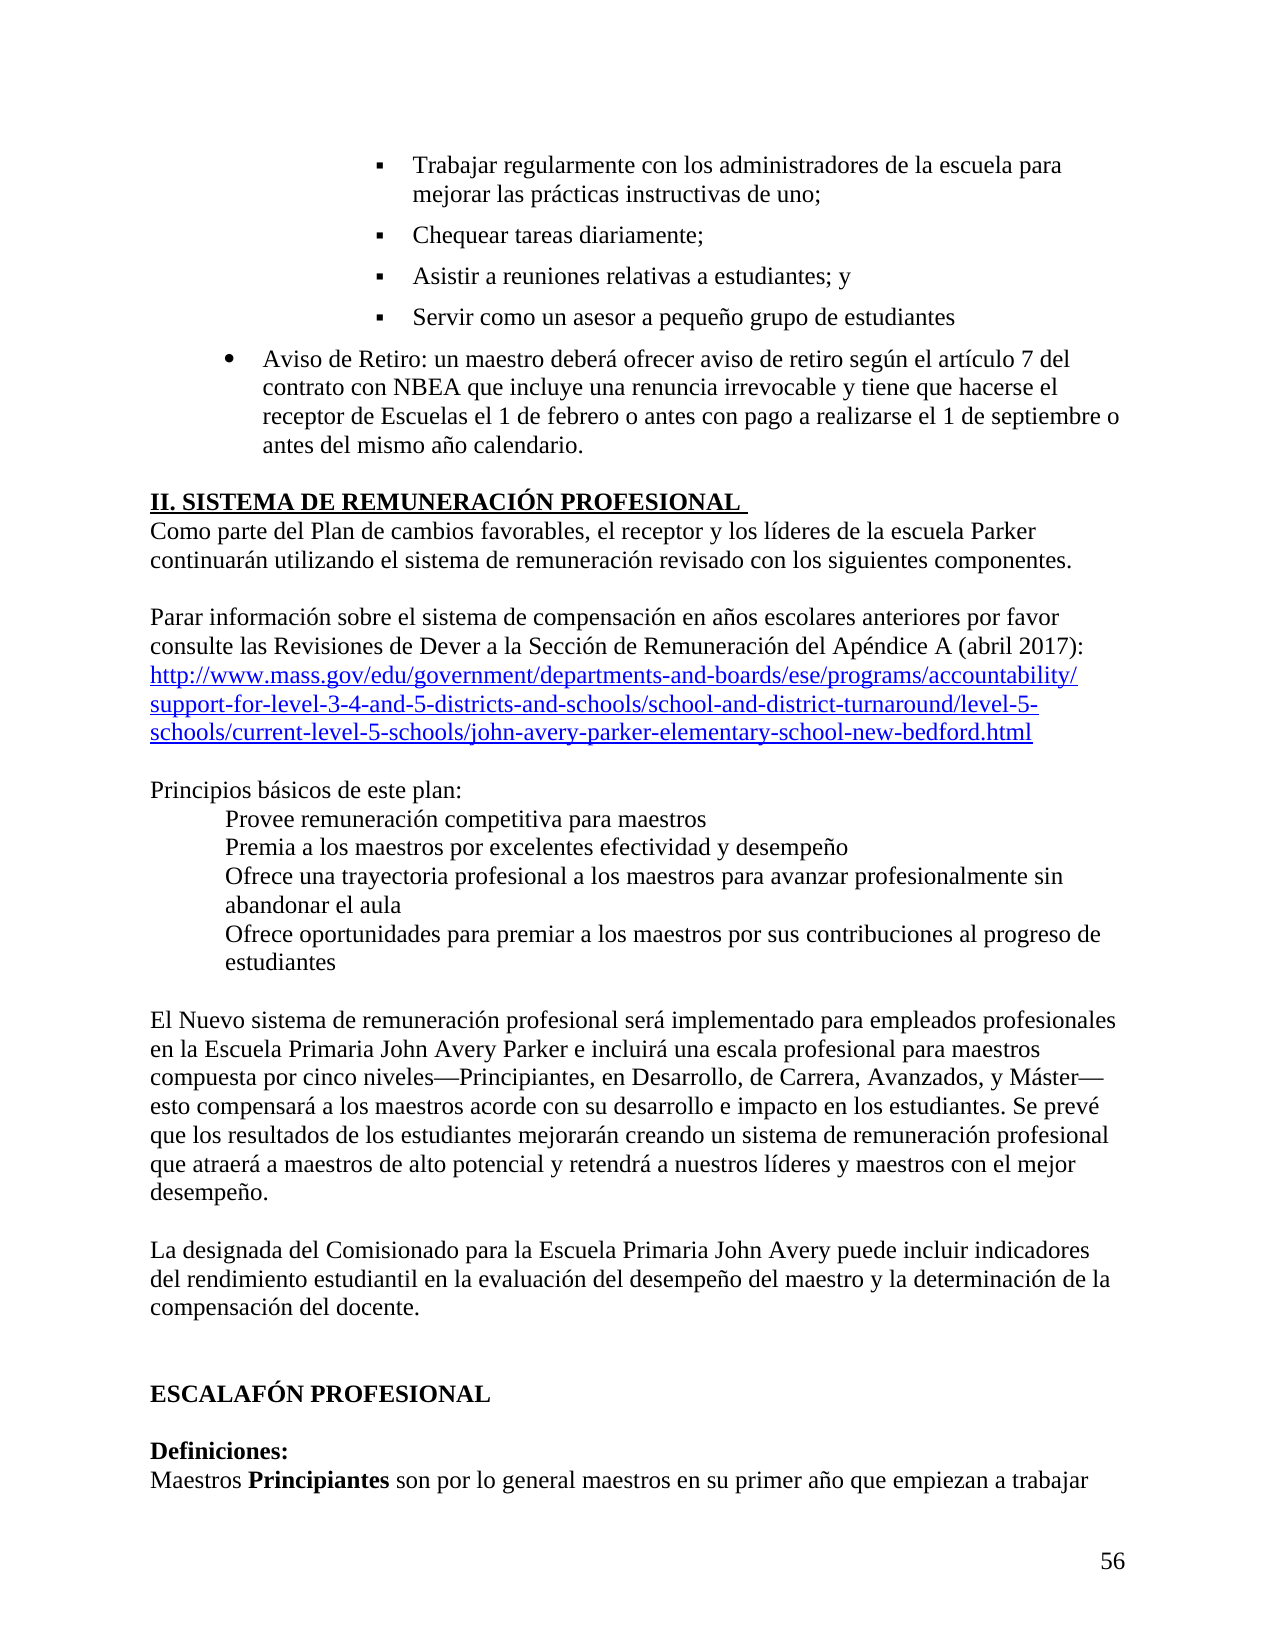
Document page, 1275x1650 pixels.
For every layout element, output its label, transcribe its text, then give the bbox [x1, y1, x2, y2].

text La designada del Comisionado para la Escuela Primaria John Avery puede incluir indicadores del rendimiento estudiantil en la evaluación del desempeño del maestro y la determinación de la compensación del docente. [150, 1235, 1125, 1321]
text Premia a los maestros por excelentes efectividad y desempeño [150, 832, 1125, 861]
list Trabajar regularmente con los administradores de la escuela para mejorar las prácticas instructivas de uno; [375, 150, 1125, 207]
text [150, 1465, 1125, 1494]
text Provee remuneración competitiva para maestros [150, 804, 1125, 832]
list Chequear tareas diariamente; [375, 220, 1125, 249]
text Ofrece oportunidades para premiar a los maestros por sus contribuciones al progreso de estudiantes [225, 919, 1125, 976]
list Aviso de Retiro: un maestro deberá ofrecer aviso de retiro según el artículo 7 del contrato con NBEA que incluye una renuncia irrevocable y tiene que hacerse el receptor de Escuelas el 1 de febrero o antes con pago a realizarse el 1 de septiembre o antes del mismo año calendario. [225, 344, 1125, 459]
text Ofrece una trayectoria profesional a los maestros para avanzar profesionalmente sin abandonar el aula [225, 861, 1125, 919]
text ESCALAFÓN PROFESIONAL [150, 1379, 1125, 1407]
text Principios básicos de este plan: [150, 775, 1125, 804]
text El Nuevo sistema de remuneración profesional será implementado para empleados profesionales en la Escuela Primaria John Avery Parker e incluirá una escala profesional para maestros compuesta por cinco niveles—Principiantes, en Desarrollo, de Carrera, Avanzados, y Máster—esto compensará a los maestros acorde con su desarrollo e impacto en los estudiantes. Se prevé que los resultados de los estudiantes mejorarán creando un sistema de remuneración profesional que atraerá a maestros de alto potencial y retendrá a nuestros líderes y maestros con el mejor desempeño. [150, 1005, 1125, 1206]
text Parar información sobre el sistema de compensación en años escolares anteriores por favor consulte las Revisiones de Dever a la Sección de Remuneración del Apéndice A (abril 2017): http://www.mass.gov/edu/government/departments-and-boards/ese/programs/accountability/support-for-level-3-4-and-5-districts-and-schools/school-and-district-turnaround/level-5-schools/current-level-5-schools/john-avery-parker-elementary-school-new-bedford.html [150, 574, 1125, 746]
text Definiciones: [150, 1436, 1125, 1465]
text Como parte del Plan de cambios favorables, el receptor y los líderes de la escuela Parker continuarán utilizando el sistema de remuneración revisado con los siguientes componentes. [150, 516, 1125, 574]
list Asistir a reuniones relativas a estudiantes; y [375, 261, 1125, 290]
list Servir como un asesor a pequeño grupo de estudiantes [375, 302, 1125, 331]
text II. SISTEMA DE REMUNERACIÓN PROFESIONAL [150, 487, 1125, 516]
